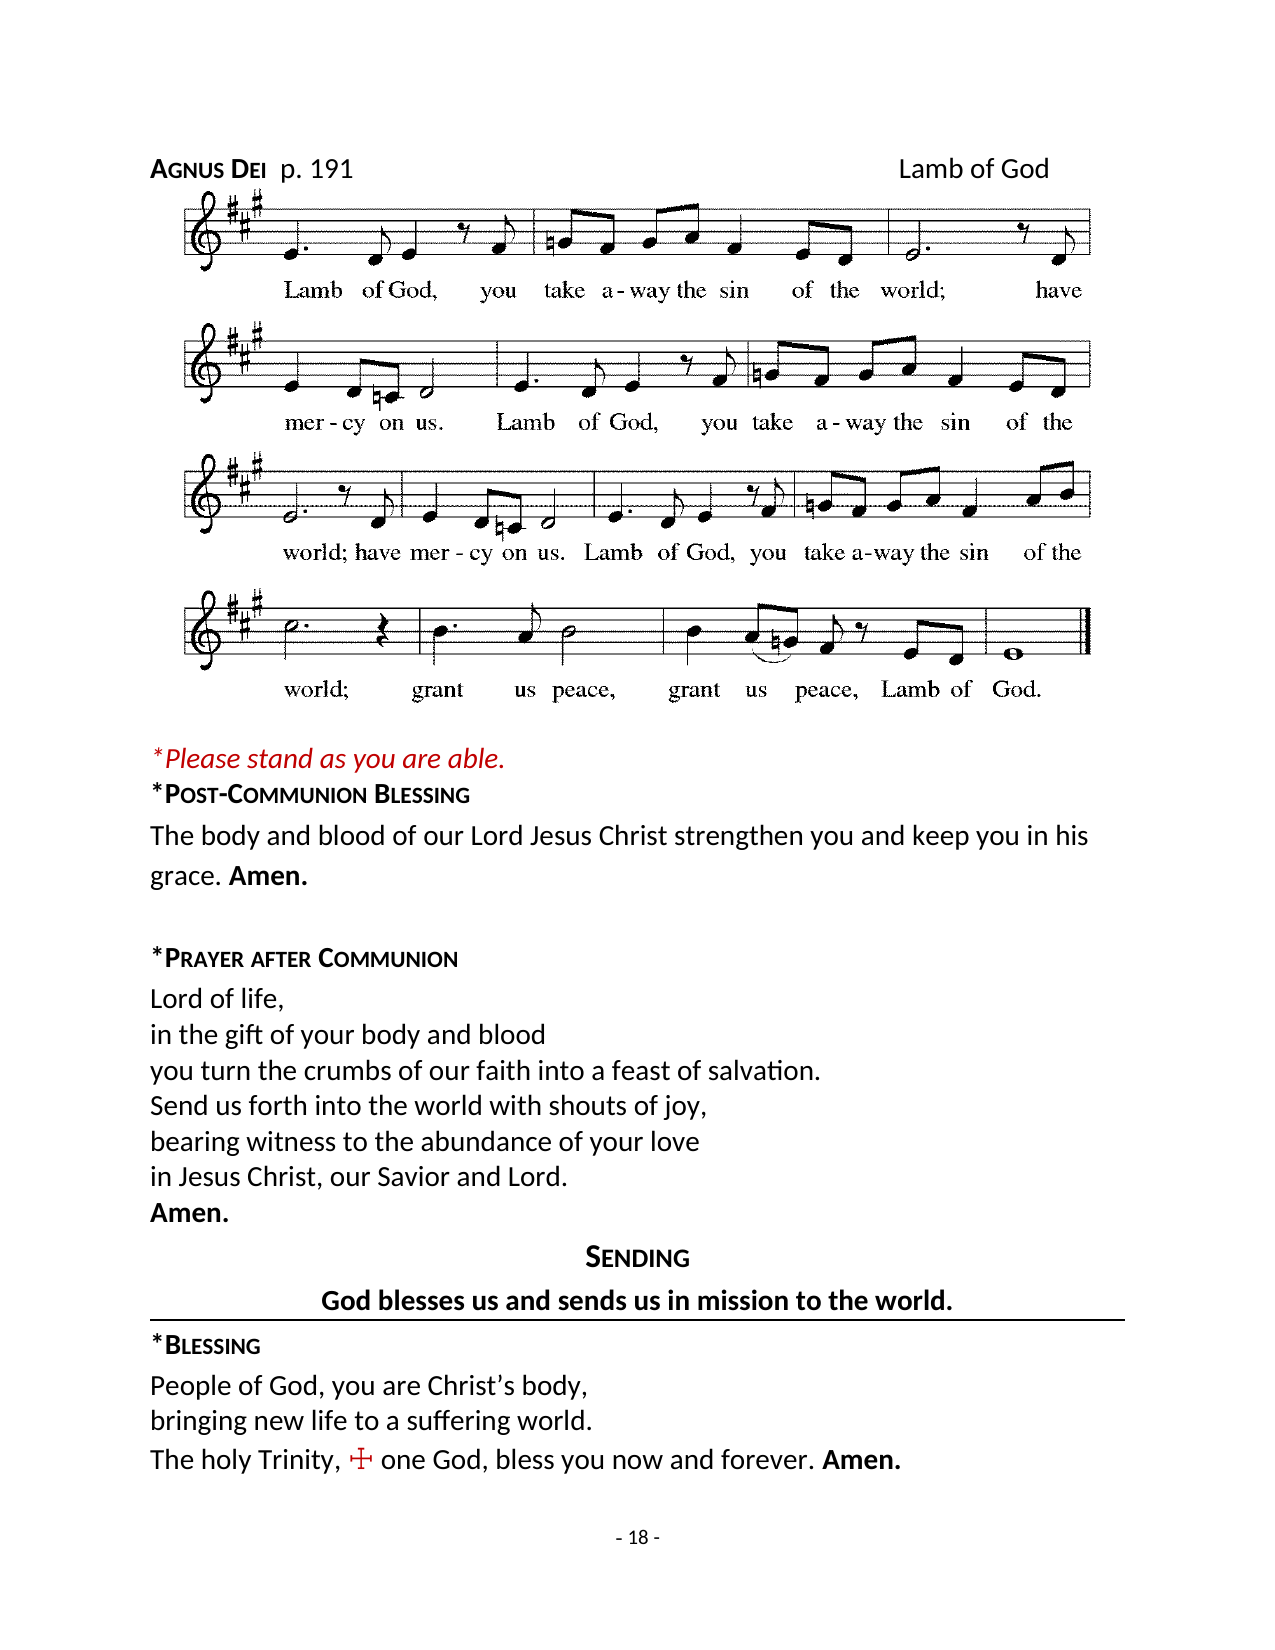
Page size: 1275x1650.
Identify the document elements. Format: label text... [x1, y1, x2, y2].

text God blesses us and sends us in mission to the world. [150, 1282, 1125, 1319]
text Amen. [150, 1194, 1125, 1230]
text bearing witness to the abundance of your love [150, 1123, 1125, 1158]
text People of God, you are Christ’s body, [150, 1367, 1125, 1402]
text Agnus Dei p. 191 Lamb of God [150, 150, 1125, 186]
text bringing new life to a suffering world. [150, 1402, 1125, 1438]
text Send us forth into the world with shouts of joy, [150, 1087, 1125, 1123]
text The holy Trinity, ☩ one God, bless you now and forever. Amen. [150, 1438, 1125, 1478]
text *Please stand as you are able. [150, 740, 1125, 776]
text in the gift of your body and blood [150, 1016, 1125, 1052]
text Lord of life, [150, 980, 1125, 1016]
text *Post-Communion Blessing [150, 776, 1125, 811]
text you turn the crumbs of our faith into a feast of salvation. [150, 1052, 1125, 1087]
text The body and blood of our Lord Jesus Christ strengthen you and keep you in his grace. Amen. [150, 817, 1125, 893]
text Sending [150, 1235, 1125, 1276]
picture [180, 185, 1095, 705]
text *Blessing [150, 1326, 1125, 1361]
text in Jesus Christ, our Savior and Lord. [150, 1158, 1125, 1194]
text *Prayer after Communion [150, 939, 1125, 975]
